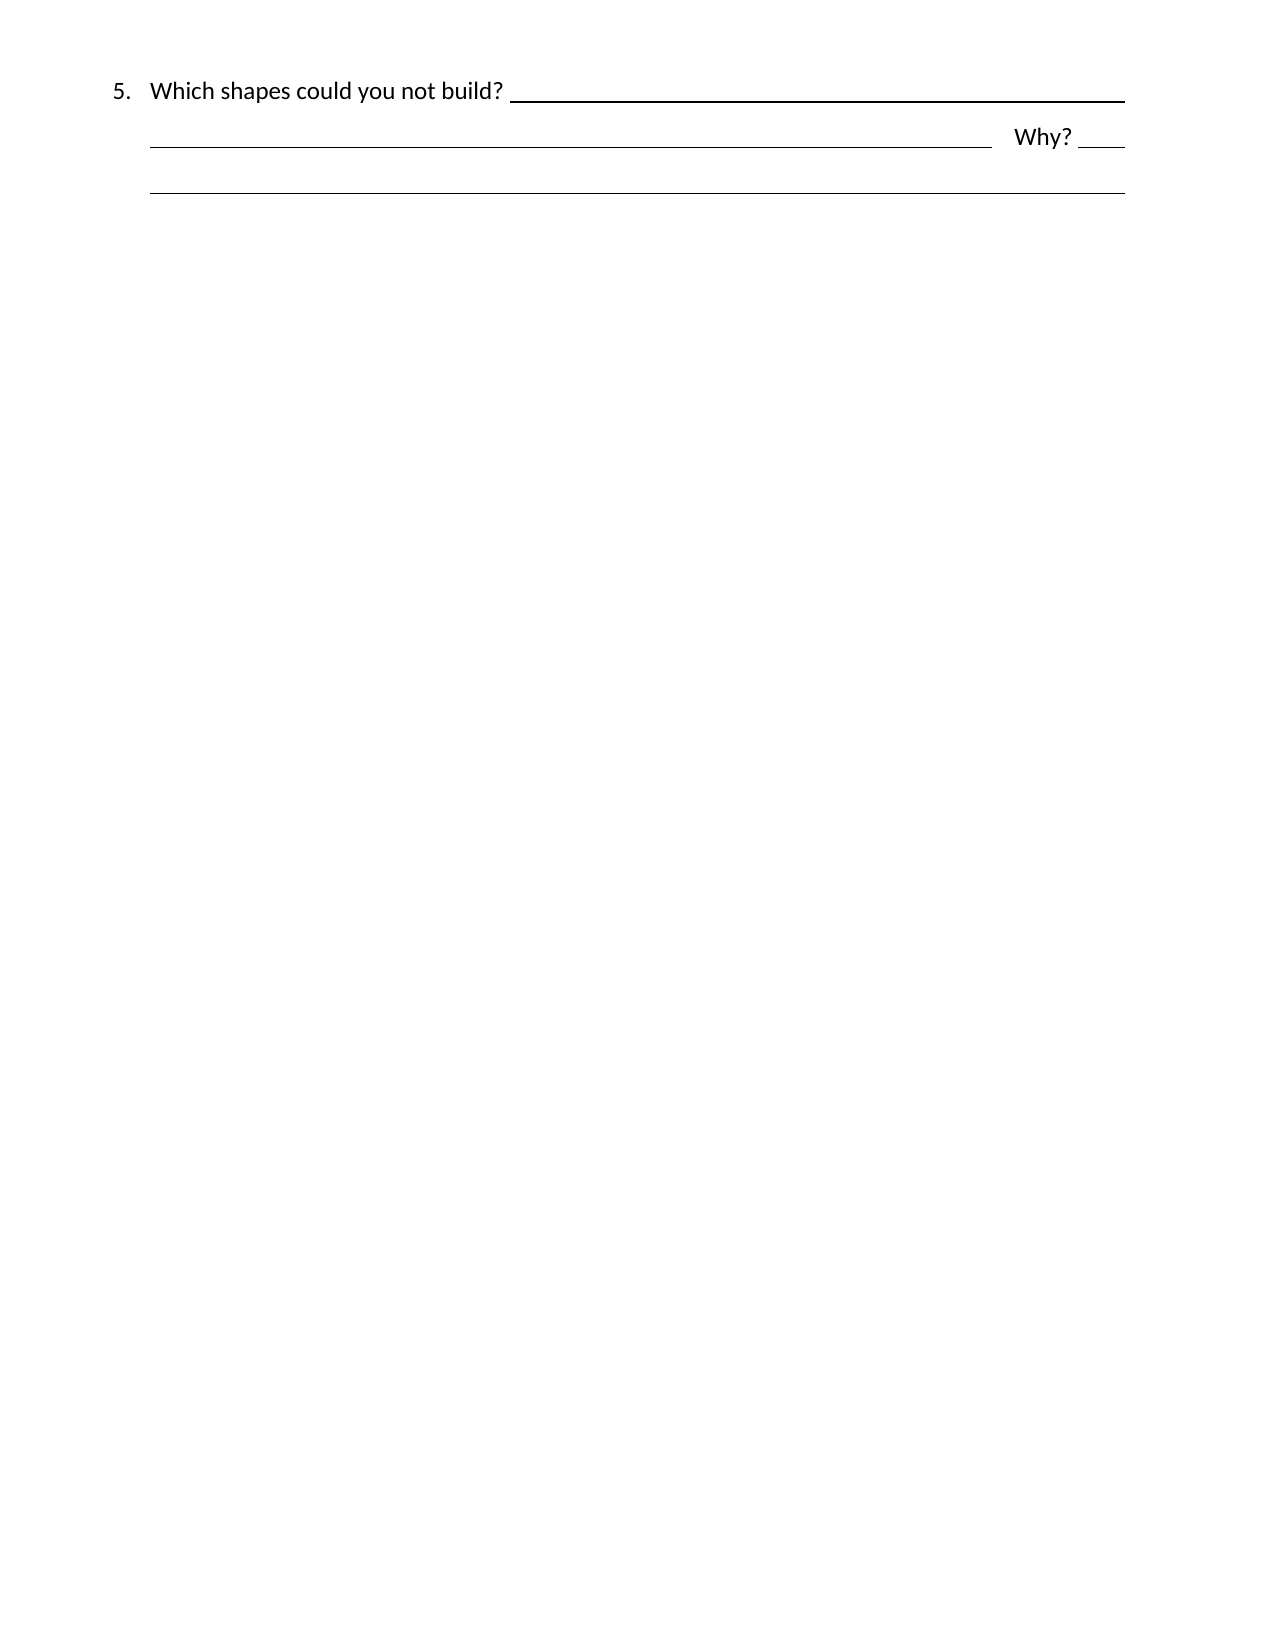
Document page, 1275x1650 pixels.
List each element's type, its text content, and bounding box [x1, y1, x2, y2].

list Which shapes could you not build? Why? [112, 75, 1200, 197]
